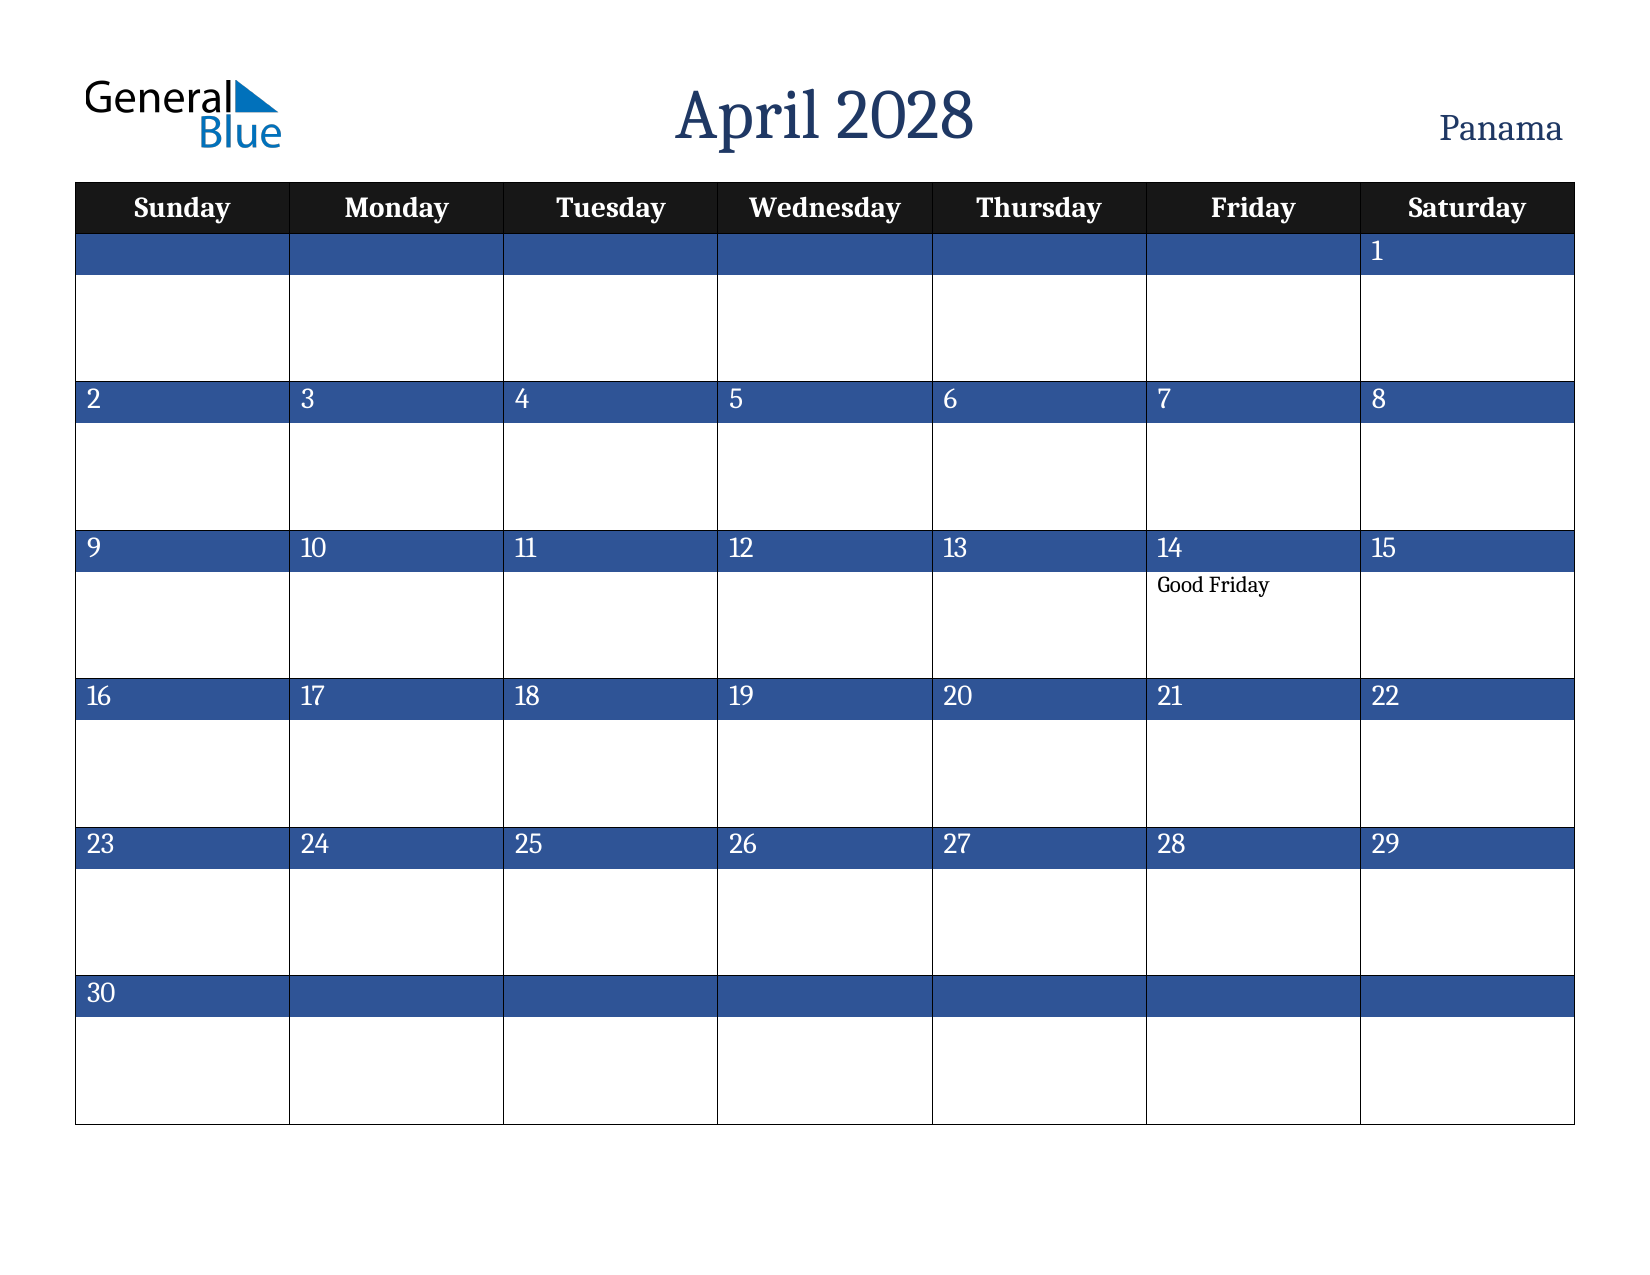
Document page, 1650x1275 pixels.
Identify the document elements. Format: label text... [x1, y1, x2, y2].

table_cell [933, 720, 1146, 827]
table_cell [1361, 720, 1574, 827]
table_cell [290, 869, 503, 975]
table_cell Saturday [1361, 183, 1574, 233]
table_cell [718, 869, 932, 975]
table_cell [933, 976, 1146, 1017]
picture [86, 80, 281, 148]
table_cell [718, 275, 932, 381]
table_cell 15 [1361, 531, 1574, 572]
table_cell [1361, 423, 1574, 530]
table_cell [76, 275, 289, 381]
table_cell [504, 275, 717, 381]
table_cell [290, 720, 503, 827]
table_cell [718, 423, 932, 530]
table_cell [76, 720, 289, 827]
table_cell 2 [76, 382, 289, 423]
table_cell [290, 572, 503, 678]
table_cell 19 [718, 679, 932, 720]
table_cell 9 [76, 531, 289, 572]
table_cell [1361, 869, 1574, 975]
table_cell [504, 234, 717, 275]
table_cell [933, 869, 1146, 975]
table_cell 29 [1361, 828, 1574, 869]
table_cell [290, 234, 503, 275]
table_cell 13 [933, 531, 1146, 572]
table_header April 2028 [504, 75, 1146, 182]
table_header [76, 75, 503, 182]
table_cell 12 [718, 531, 932, 572]
table_cell [718, 720, 932, 827]
table_cell [76, 423, 289, 530]
table_cell [1361, 275, 1574, 381]
table_cell [76, 234, 289, 275]
table_cell 17 [290, 679, 503, 720]
table_cell [290, 275, 503, 381]
table_cell [504, 1017, 717, 1123]
table_cell Sunday [76, 183, 289, 233]
table_cell 27 [933, 828, 1146, 869]
table_cell Good Friday [1147, 572, 1360, 678]
table_cell [1147, 720, 1360, 827]
table_cell Friday [1147, 183, 1360, 233]
table_cell [1361, 572, 1574, 678]
table_cell [933, 234, 1146, 275]
table_cell 10 [290, 531, 503, 572]
table_cell Wednesday [718, 183, 932, 233]
table_cell [504, 869, 717, 975]
table_cell [290, 1017, 503, 1123]
table_cell 3 [290, 382, 503, 423]
table_cell 24 [290, 828, 503, 869]
table_cell [504, 423, 717, 530]
table_cell 16 [76, 679, 289, 720]
table_cell 11 [504, 531, 717, 572]
table_cell Monday [290, 183, 503, 233]
table_cell [718, 1017, 932, 1123]
table_cell Thursday [933, 183, 1146, 233]
table_cell 28 [1147, 828, 1360, 869]
table_cell [1147, 234, 1360, 275]
table_cell [504, 720, 717, 827]
table_cell 20 [933, 679, 1146, 720]
table_cell [1361, 1017, 1574, 1123]
table_cell [1147, 423, 1360, 530]
table_cell [1147, 869, 1360, 975]
table_cell 22 [1361, 679, 1574, 720]
table_cell [933, 423, 1146, 530]
table_cell [76, 572, 289, 678]
table_cell [1147, 275, 1360, 381]
table_cell [718, 572, 932, 678]
table_cell 6 [933, 382, 1146, 423]
table_cell 21 [1147, 679, 1360, 720]
table_cell [933, 275, 1146, 381]
table_cell 1 [1361, 234, 1574, 275]
table_cell 7 [1147, 382, 1360, 423]
table_cell [1361, 976, 1574, 1017]
table_cell [76, 869, 289, 975]
table_cell 18 [504, 679, 717, 720]
table_header Panama [1146, 75, 1574, 182]
table_cell [290, 423, 503, 530]
table_cell 14 [1147, 531, 1360, 572]
table_cell [76, 1017, 289, 1123]
table_cell 26 [718, 828, 932, 869]
table_cell 8 [1361, 382, 1574, 423]
table_cell Tuesday [504, 183, 717, 233]
table_cell [718, 234, 932, 275]
table_cell [1147, 1017, 1360, 1123]
table_cell 25 [504, 828, 717, 869]
table_cell 4 [504, 382, 717, 423]
table_cell [933, 572, 1146, 678]
table_cell [290, 976, 503, 1017]
table_cell 30 [76, 976, 289, 1017]
table_cell 23 [76, 828, 289, 869]
table_cell [504, 976, 717, 1017]
table_cell [933, 1017, 1146, 1123]
table_cell 5 [718, 382, 932, 423]
table_cell [1147, 976, 1360, 1017]
table_cell [718, 976, 932, 1017]
table_cell [504, 572, 717, 678]
